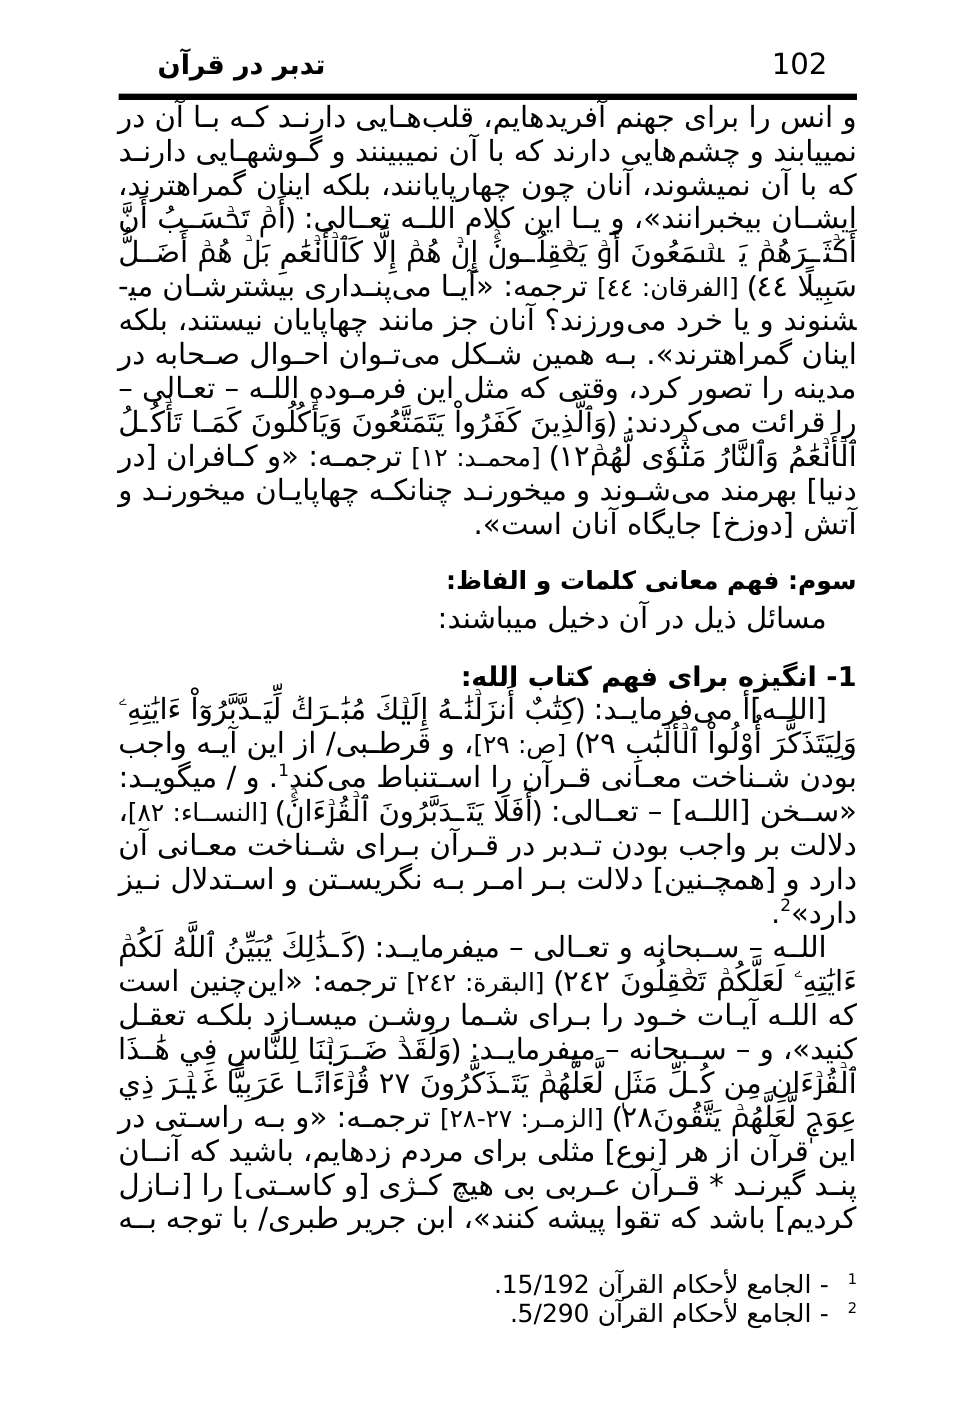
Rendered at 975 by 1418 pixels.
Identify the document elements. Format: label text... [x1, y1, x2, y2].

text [118, 930, 857, 1236]
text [118, 100, 857, 541]
text سوم: فهم معانی کلمات و الفاظ: [118, 566, 857, 596]
text مسائل ذیل در آن دخیل میباشند: [118, 602, 857, 636]
text 1- انگیزه برای فهم کتاب الله: [118, 661, 857, 692]
text [الله]أ می‌فرماید: ﴿كِتَٰبٌ أَنزَلۡنَٰهُ إِلَيۡكَ مُبَٰرَكٞ لِّيَدَّبَّرُوٓاْ ءَايَٰتِهِۦ وَلِيَتَذَكَّرَ أُوْلُواْ ٱلۡأَلۡبَٰبِ ٢٩﴾ [ص: ٢٩]، و قرطبی/ از این آیه واجب بودن شناخت معانی قرآن را استنباط می‌کند. و / میگوید: «سخن [الله] – تعالی: ﴿أَفَلَا يَتَدَبَّرُونَ ٱلۡقُرۡءَانَۚ﴾ [النساء: ٨٢]، دلالت بر واجب بودن تدبر در قرآن برای شناخت معانی آن دارد و [همچنین] دلالت بر امر به نگریستن و استدلال نیز دارد». [118, 692, 857, 930]
